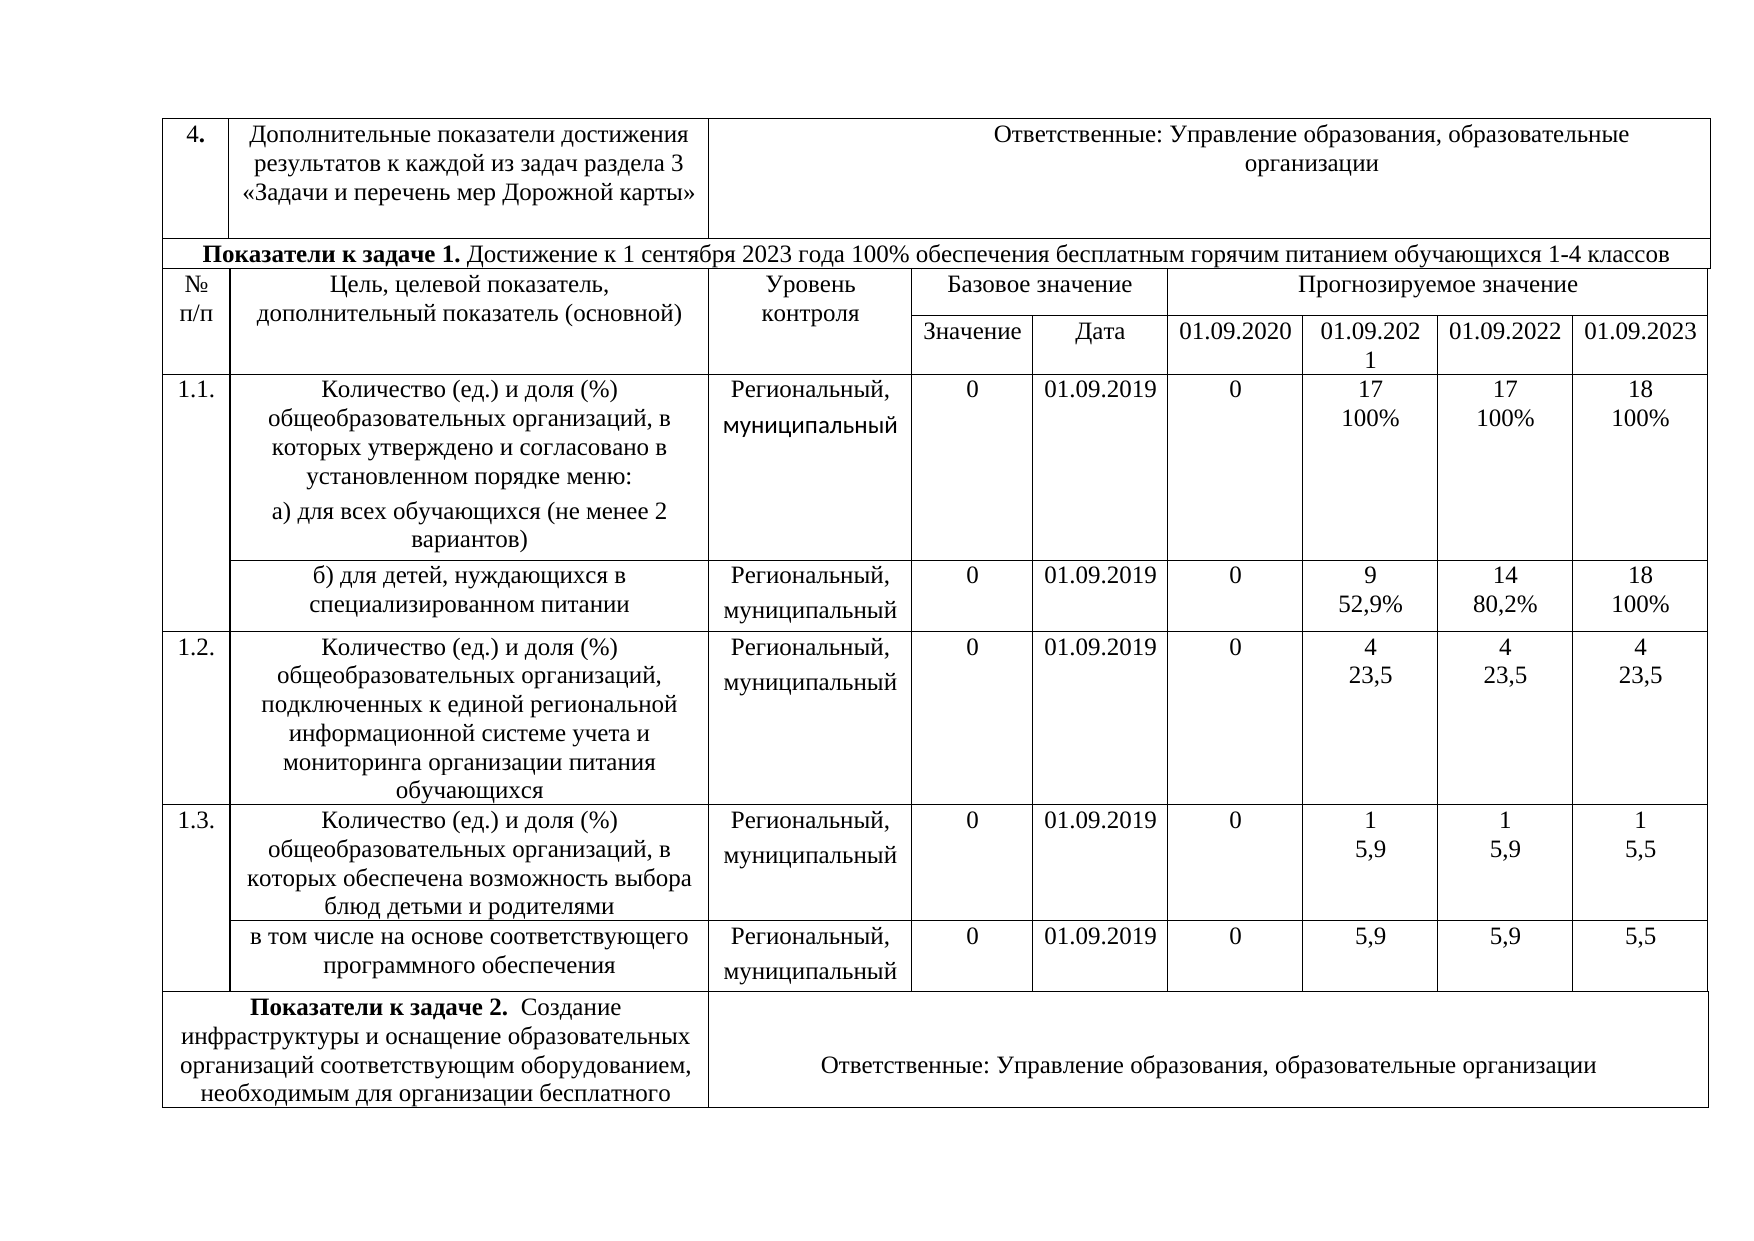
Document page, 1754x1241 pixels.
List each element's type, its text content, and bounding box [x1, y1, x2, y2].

table_cell 0 [912, 921, 1032, 991]
table_cell б) для детей, нуждающихся в специализированном питании [231, 561, 708, 631]
table_cell 01.09.2019 [1033, 921, 1167, 991]
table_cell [709, 992, 1708, 1107]
table_cell Количество (ед.) и доля (%) общеобразовательных организаций, подключенных к единой региональной информационной системе учета и мониторинга организации питания обучающихся [543, 632, 708, 804]
table_header Ответственные: Управление образования, образовательные организации [913, 119, 1710, 238]
table_cell 1.1. [163, 375, 229, 631]
table_cell 5,9 [1438, 921, 1572, 991]
table_cell № п/п [163, 269, 229, 373]
table_cell 14 80,2% [1438, 561, 1572, 631]
table_cell Региональный, муниципальный [709, 921, 911, 991]
table_header Дополнительные показатели достижения результатов к каждой из задач раздела 3 «Задачи и перечень мер Дорожной карты» [229, 119, 708, 238]
table_cell 01.09.2019 [1033, 805, 1167, 920]
table_cell 5,5 [1573, 921, 1707, 991]
table_cell Региональный, муниципальный [709, 805, 911, 920]
table_cell Количество (ед.) и доля (%) общеобразовательных организаций, в которых обеспечена возможность выбора блюд детьми и родителями [231, 805, 324, 920]
table_cell 01.09.2021 [1303, 316, 1437, 373]
table_cell 0 [1168, 805, 1302, 920]
table_cell Региональный, муниципальный [709, 561, 911, 631]
table_cell 01.09.2019 [1033, 561, 1167, 631]
table_cell 0 [912, 805, 1032, 920]
table_cell 18 100% [1573, 561, 1707, 631]
table_cell 1 5,5 [1573, 805, 1707, 920]
table_cell 0 [1168, 921, 1302, 991]
table_cell 17 100% [1438, 375, 1572, 559]
table_cell Количество (ед.) и доля (%) общеобразовательных организаций, в которых обеспечена возможность выбора блюд детьми и родителями [614, 805, 708, 920]
table_cell 4 23,5 [1438, 632, 1572, 804]
table_cell 0 [912, 561, 1032, 631]
table_cell 01.09.2020 [1168, 316, 1302, 373]
table_cell 01.09.2019 [1033, 375, 1167, 559]
table_cell Значение [912, 316, 1032, 373]
table_cell в том числе на основе соответствующего программного обеспечения [231, 921, 708, 991]
table_cell Региональный, муниципальный [709, 375, 911, 559]
table_cell 5,9 [1303, 921, 1437, 991]
table_cell Региональный, муниципальный [709, 632, 911, 804]
table_cell 01.09.2023 [1573, 316, 1707, 373]
table_cell 01.09.2019 [1033, 632, 1167, 804]
table_cell 0 [1168, 632, 1302, 804]
table_cell Уровень контроля [709, 269, 911, 373]
table_cell Количество (ед.) и доля (%) общеобразовательных организаций, подключенных к единой региональной информационной системе учета и мониторинга организации питания обучающихся [231, 632, 396, 804]
table_cell Цель, целевой показатель, дополнительный показатель (основной) [231, 269, 708, 373]
table_cell Дата [1033, 316, 1167, 373]
table_cell Показатели к задаче 1. Достижение к 1 сентября 2023 года 100% обеспечения бесплатным горячим питанием обучающихся 1-4 классов [163, 239, 1710, 268]
table_cell 1.3. [163, 805, 229, 991]
table_header 4. [163, 119, 228, 238]
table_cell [163, 992, 708, 1107]
table_cell 4 23,5 [1303, 632, 1437, 804]
table_cell Базовое значение [912, 269, 1167, 315]
table_cell 17 100% [1303, 375, 1437, 559]
table_cell 0 [912, 375, 1032, 559]
table_cell 1 5,9 [1438, 805, 1572, 920]
table_cell 4 23,5 [1573, 632, 1707, 804]
table_cell 1 5,9 [1303, 805, 1437, 920]
table_cell 9 52,9% [1303, 561, 1437, 631]
table_header [709, 119, 913, 238]
table_cell 18 100% [1573, 375, 1707, 559]
table_cell 0 [1168, 375, 1302, 559]
table_cell Количество (ед.) и доля (%) общеобразовательных организаций, в которых утверждено и согласовано в установленном порядке меню: а) для всех обучающихся (не менее 2 вариантов) [231, 375, 708, 559]
table_cell 01.09.2022 [1438, 316, 1572, 373]
table_cell Прогнозируемое значение [1168, 269, 1707, 315]
table_cell 1.2. [163, 632, 229, 804]
table_cell 0 [912, 632, 1032, 804]
table_cell 0 [1168, 561, 1302, 631]
